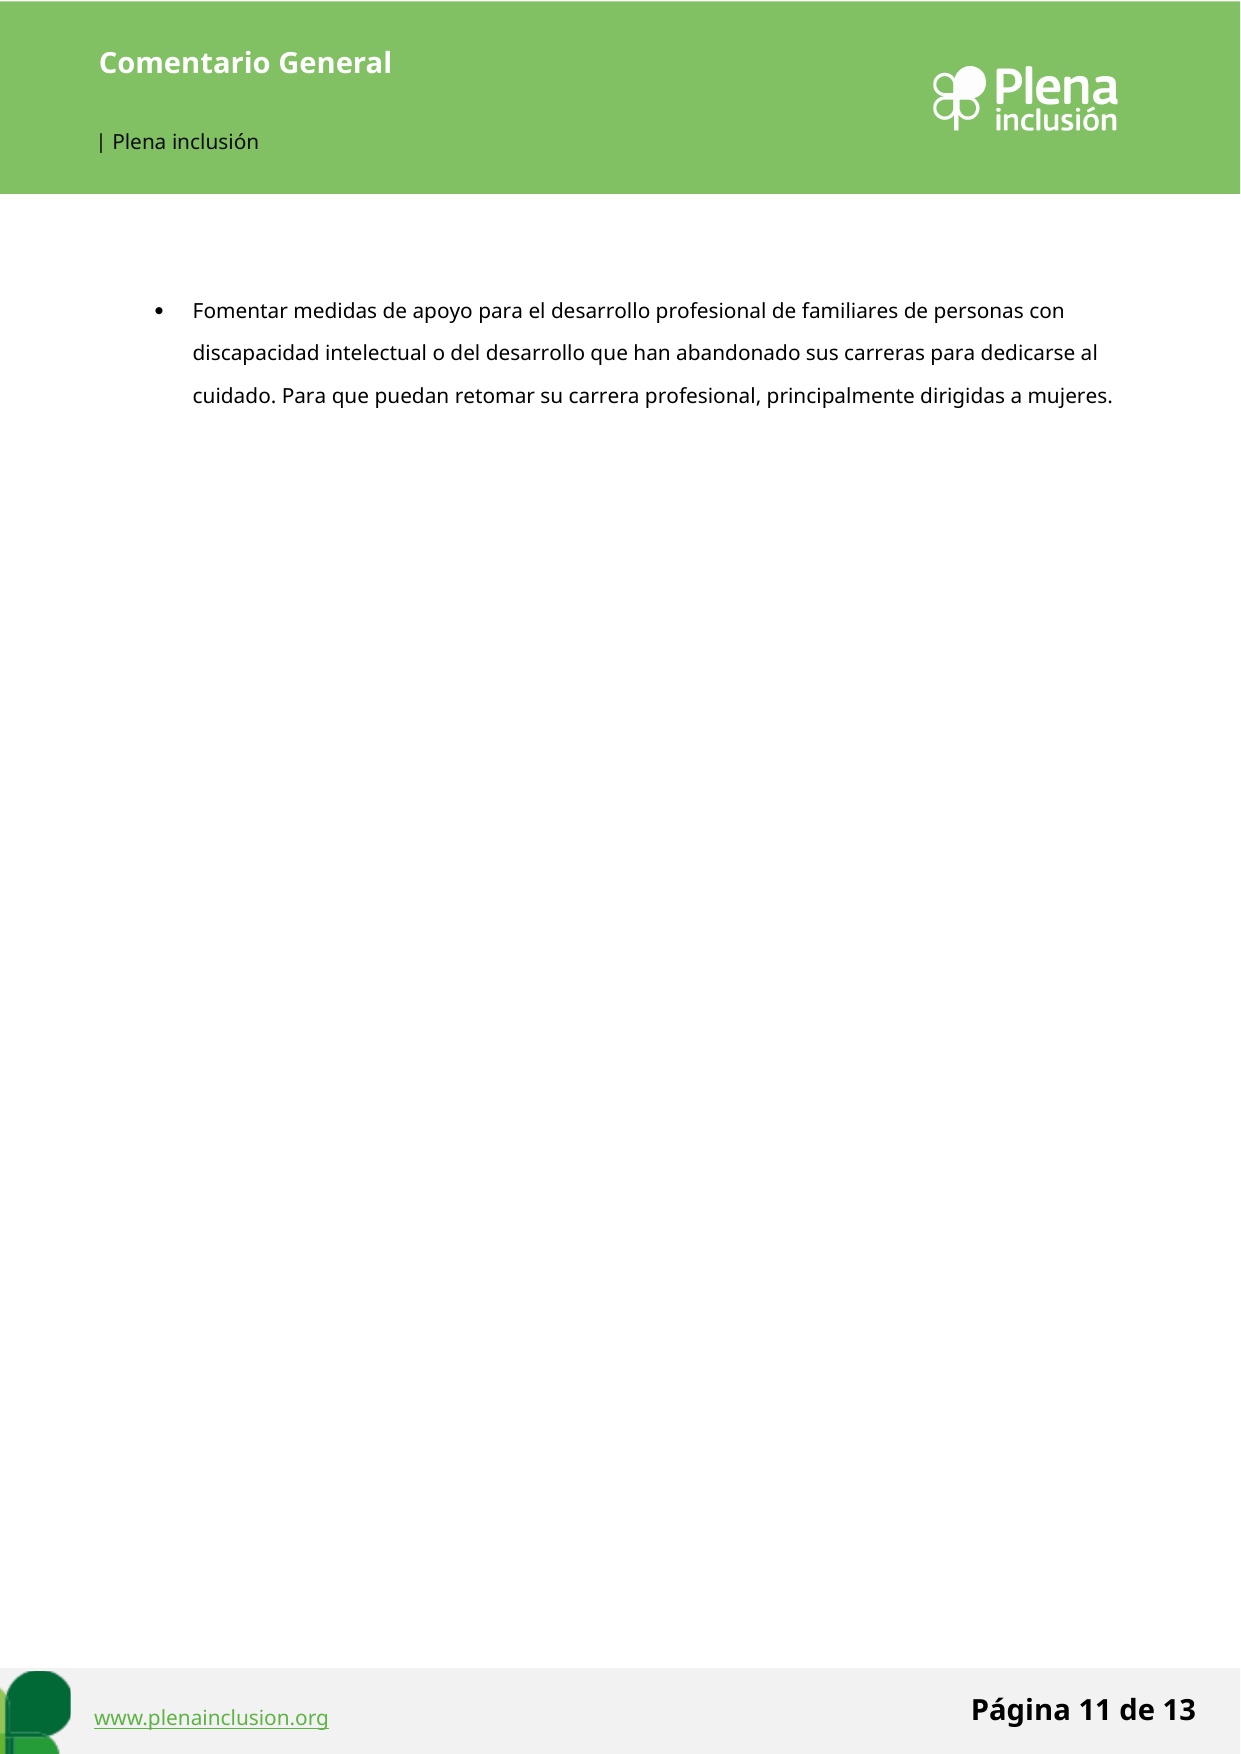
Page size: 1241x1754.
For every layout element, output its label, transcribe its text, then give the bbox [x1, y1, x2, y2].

picture [933, 66, 1118, 131]
list Fomentar medidas de apoyo para el desarrollo profesional de familiares de personas con discapacidad intelectual o del desarrollo que han abandonado sus carreras para dedicarse al cuidado. Para que puedan retomar su carrera profesional, principalmente dirigidas a mujeres. [155, 296, 1122, 409]
